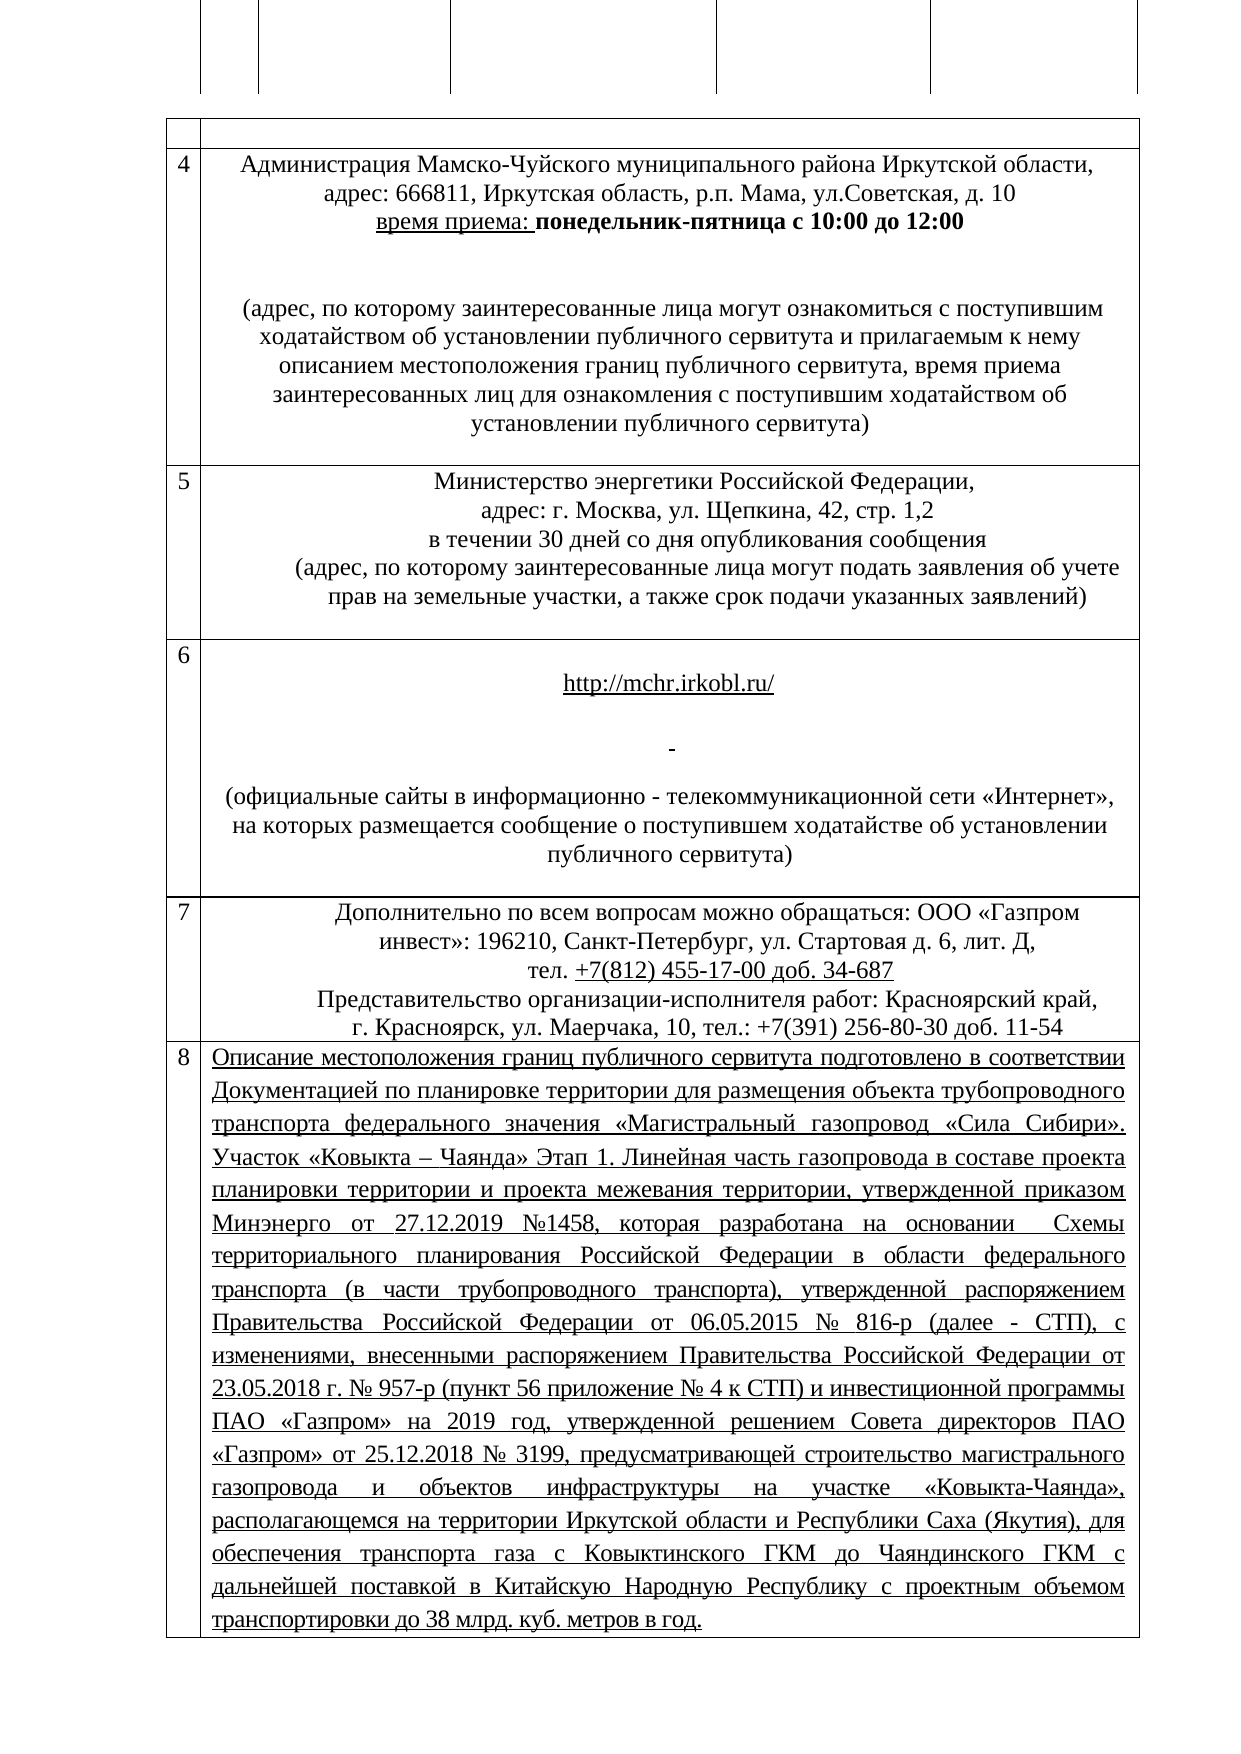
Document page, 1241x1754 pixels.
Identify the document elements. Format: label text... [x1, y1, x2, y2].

table_cell Дополнительно по всем вопросам можно обращаться: ООО «Газпром инвест»: 196210, Санкт-Петербург, ул. Стартовая д. 6, лит. Д, тел. +7(812) 455-17-00 доб. 34-687 Представительство организации-исполнителя работ: Красноярский край, г. Красноярск, ул. Маерчака, 10, тел.: +7(391) 256-80-30 доб. 11-54 [201, 898, 1139, 1041]
table_cell http://mchr.irkobl.ru/ (официальные сайты в информационно - телекоммуникационной сети «Интернет», на которых размещается сообщение о поступившем ходатайстве об установлении публичного сервитута) [201, 640, 1139, 896]
table_cell [201, 119, 1139, 148]
table_cell Администрация Мамско-Чуйского муниципального района Иркутской области, адрес: 666811, Иркутская область, р.п. Мама, ул.Советская, д. 10 время приема: понедельник-пятница с 10:00 до 12:00 (адрес, по которому заинтересованные лица могут ознакомиться с поступившим ходатайством об установлении публичного сервитута и прилагаемым к нему описанием местоположения границ публичного сервитута, время приема заинтересованных лиц для ознакомления с поступившим ходатайством об установлении публичного сервитута) [201, 149, 1139, 465]
table_cell [167, 119, 200, 148]
table_cell 7 [167, 898, 200, 1041]
table_cell Министерство энергетики Российской Федерации, адрес: г. Москва, ул. Щепкина, 42, стр. 1,2 в течении 30 дней со дня опубликования сообщения (адрес, по которому заинтересованные лица могут подать заявления об учете прав на земельные участки, а также срок подачи указанных заявлений) [201, 466, 1139, 639]
table_cell 8 [167, 1042, 200, 1637]
table_cell 6 [167, 640, 200, 896]
table_cell 4 [167, 149, 200, 465]
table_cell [201, 1042, 1139, 1637]
table_cell 5 [167, 466, 200, 639]
